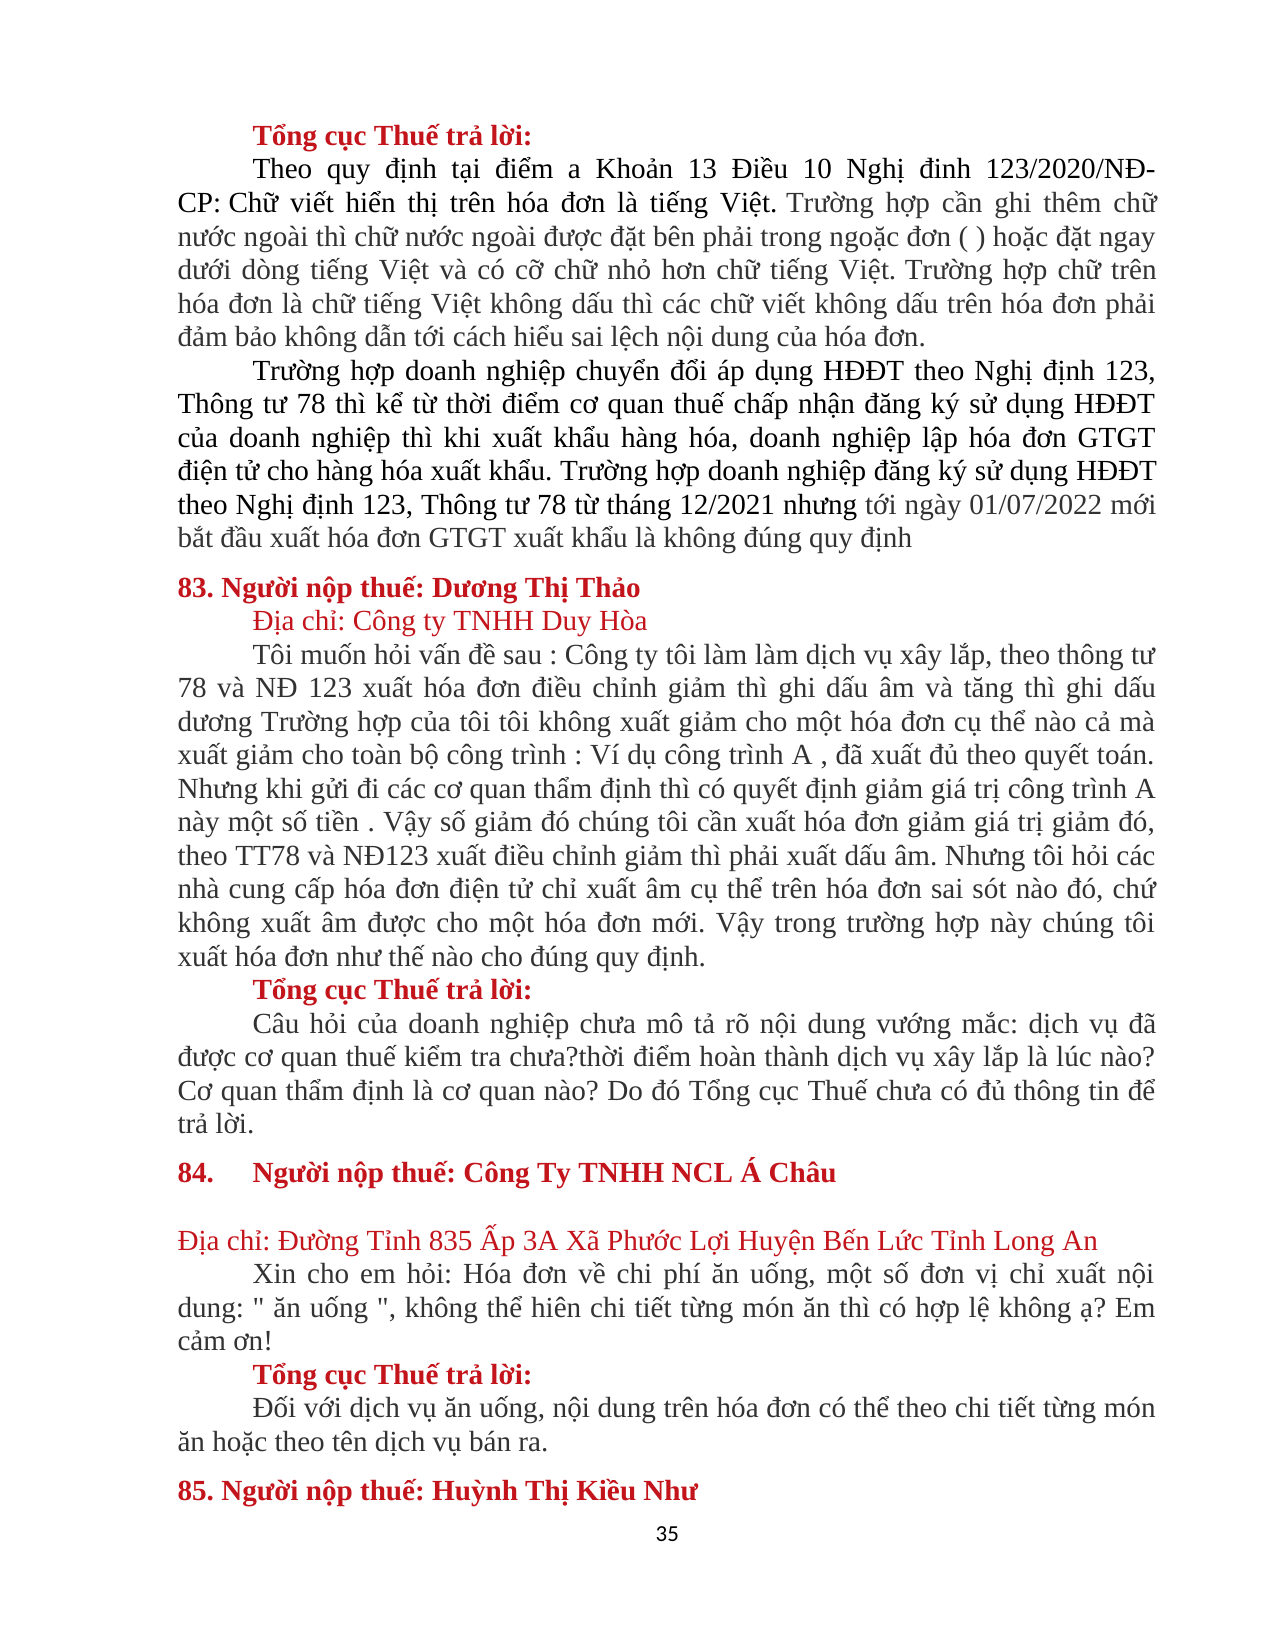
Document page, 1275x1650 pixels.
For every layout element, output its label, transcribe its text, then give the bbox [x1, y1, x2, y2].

text Trường hợp doanh nghiệp chuyển đổi áp dụng HĐĐT theo Nghị định 123, Thông tư 78 thì kể từ thời điểm cơ quan thuế chấp nhận đăng ký sử dụng HĐĐT của doanh nghiệp thì khi xuất khẩu hàng hóa, doanh nghiệp lập hóa đơn GTGT điện tử cho hàng hóa xuất khẩu. Trường hợp doanh nghiệp đăng ký sử dụng HĐĐT theo Nghị định 123, Thông tư 78 từ tháng 12/2021 nhưng tới ngày 01/07/2022 mới bắt đầu xuất hóa đơn GTGT xuất khẩu là không đúng quy định [177, 353, 1157, 554]
text Xin cho em hỏi: Hóa đơn về chi phí ăn uống, một số đơn vị chỉ xuất nội dung: " ăn uống ", không thể hiên chi tiết từng món ăn thì có hợp lệ không ạ? Em cảm ơn! [177, 1256, 1157, 1357]
text Đối với dịch vụ ăn uống, nội dung trên hóa đơn có thể theo chi tiết từng món ăn hoặc theo tên dịch vụ bán ra. [177, 1390, 1157, 1457]
text 83. Người nộp thuế: Dương Thị Thảo- [177, 570, 1157, 603]
text Câu hỏi của doanh nghiệp chưa mô tả rõ nội dung vướng mắc: dịch vụ đã được cơ quan thuế kiểm tra chưa?thời điểm hoàn thành dịch vụ xây lắp là lúc nào? Cơ quan thẩm định là cơ quan nào? Do đó Tổng cục Thuế chưa có đủ thông tin để trả lời. [177, 1006, 1157, 1140]
text Tổng cục Thuế trả lời: [177, 1357, 1157, 1390]
text 84. Người nộp thuế: Công Ty TNHH NCL Á Châu-7 [177, 1156, 1157, 1189]
text Tôi muốn hỏi vấn đề sau : Công ty tôi làm làm dịch vụ xây lắp, theo thông tư 78 và NĐ 123 xuất hóa đơn điều chỉnh giảm thì ghi dấu âm và tăng thì ghi dấu dương Trường hợp của tôi tôi không xuất giảm cho một hóa đơn cụ thể nào cả mà xuất giảm cho toàn bộ công trình : Ví dụ công trình A , đã xuất đủ theo quyết toán. Nhưng khi gửi đi các cơ quan thẩm định thì có quyết định giảm giá trị công trình A này một số tiền . Vậy số giảm đó chúng tôi cần xuất hóa đơn giảm giá trị giảm đó, theo TT78 và NĐ123 xuất điều chỉnh giảm thì phải xuất dấu âm. Nhưng tôi hỏi các nhà cung cấp hóa đơn điện tử chỉ xuất âm cụ thể trên hóa đơn sai sót nào đó, chứ không xuất âm được cho một hóa đơn mới. Vậy trong trường hợp này chúng tôi xuất hóa đơn như thế nào cho đúng quy định. [177, 637, 1157, 972]
text Theo quy định tại điểm a Khoản 13 Điều 10 Nghị đinh 123/2020/NĐ-CP: Chữ viết hiển thị trên hóa đơn là tiếng Việt. Trường hợp cần ghi thêm chữ nước ngoài thì chữ nước ngoài được đặt bên phải trong ngoặc đơn ( ) hoặc đặt ngay dưới dòng tiếng Việt và có cỡ chữ nhỏ hơn chữ tiếng Việt. Trường hợp chữ trên hóa đơn là chữ tiếng Việt không dấu thì các chữ viết không dấu trên hóa đơn phải đảm bảo không dẫn tới cách hiểu sai lệch nội dung của hóa đơn. [177, 152, 1157, 353]
text 85. Người nộp thuế: Huỳnh Thị Kiều Như- [177, 1473, 1157, 1507]
text Địa chỉ: Công ty TNHH Duy Hòa [177, 603, 1157, 637]
text Tổng cục Thuế trả lời: [177, 972, 1157, 1006]
text 3--84 Địa chỉ: Đường Tỉnh 835 Ấp 3A Xã Phước Lợi Huyện Bến Lức Tỉnh Long An [177, 1189, 1157, 1256]
text Tổng cục Thuế trả lời: [177, 118, 1157, 152]
